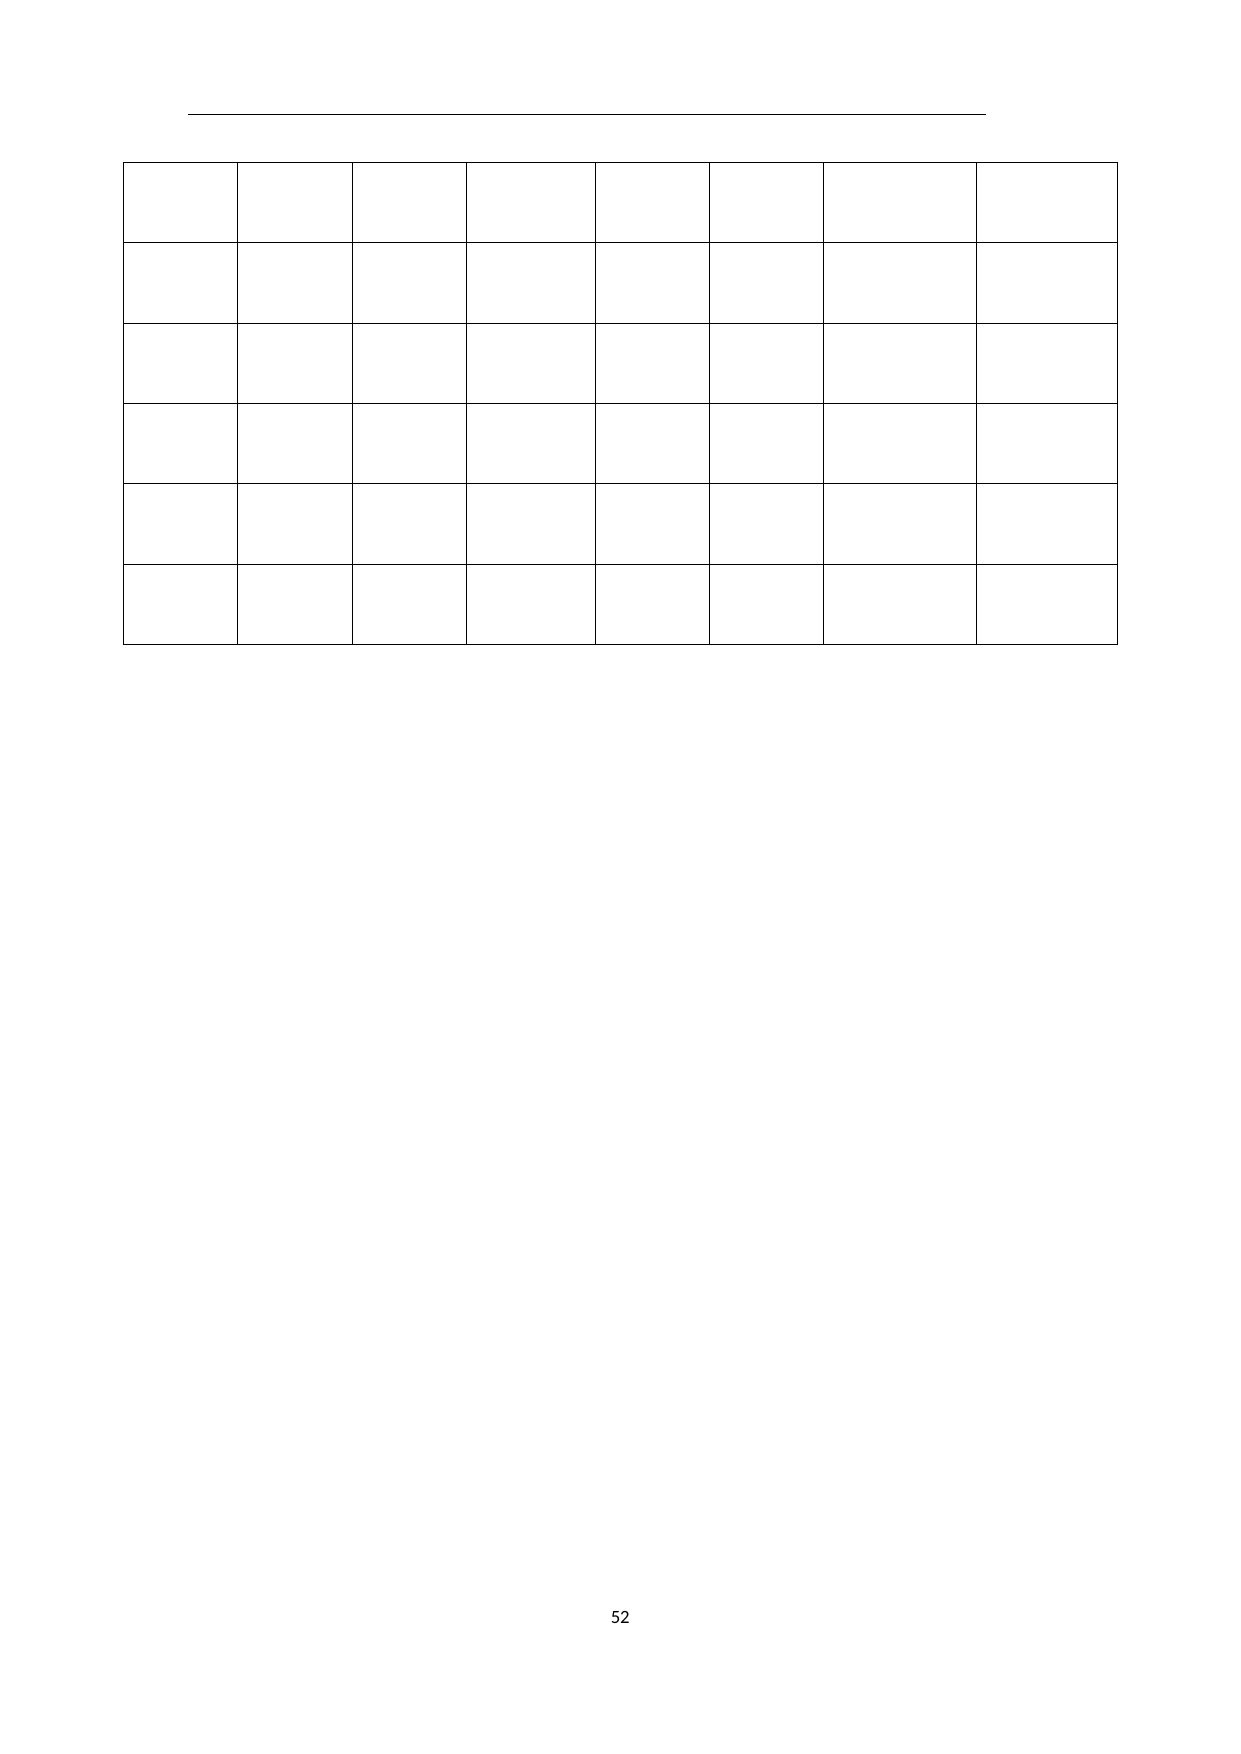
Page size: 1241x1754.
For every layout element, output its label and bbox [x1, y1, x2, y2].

table_cell [238, 163, 352, 242]
table_cell [353, 163, 466, 242]
table_cell [467, 324, 595, 403]
table_cell [238, 243, 352, 323]
table_cell [824, 243, 976, 323]
table_cell [467, 484, 595, 563]
table_cell [124, 404, 237, 483]
table_cell [353, 404, 466, 483]
table_cell [710, 404, 823, 483]
table_cell [710, 324, 823, 403]
table_cell [124, 243, 237, 323]
table_cell [977, 565, 1117, 644]
table_cell [710, 163, 823, 242]
table_cell [596, 404, 709, 483]
table_cell [124, 484, 237, 563]
table_cell [710, 484, 823, 563]
table_cell [124, 163, 237, 242]
table_cell [238, 324, 352, 403]
table_cell [353, 484, 466, 563]
table_cell [596, 565, 709, 644]
table_cell [238, 404, 352, 483]
table_cell [596, 324, 709, 403]
table_cell [596, 484, 709, 563]
table_cell [467, 404, 595, 483]
table_cell [824, 404, 976, 483]
table_cell [467, 243, 595, 323]
table_cell [467, 163, 595, 242]
table_cell [124, 565, 237, 644]
table_cell [710, 565, 823, 644]
table_cell [467, 565, 595, 644]
table_cell [824, 565, 976, 644]
table_cell [977, 243, 1117, 323]
table_cell [824, 484, 976, 563]
table_cell [124, 324, 237, 403]
table_cell [977, 484, 1117, 563]
table_cell [596, 163, 709, 242]
table_cell [977, 404, 1117, 483]
table_cell [977, 324, 1117, 403]
table_cell [824, 324, 976, 403]
table_cell [977, 163, 1117, 242]
table_cell [238, 484, 352, 563]
table_cell [824, 163, 976, 242]
table_cell [238, 565, 352, 644]
table_cell [353, 324, 466, 403]
table_cell [596, 243, 709, 323]
table_cell [710, 243, 823, 323]
table_cell [353, 243, 466, 323]
table_cell [353, 565, 466, 644]
